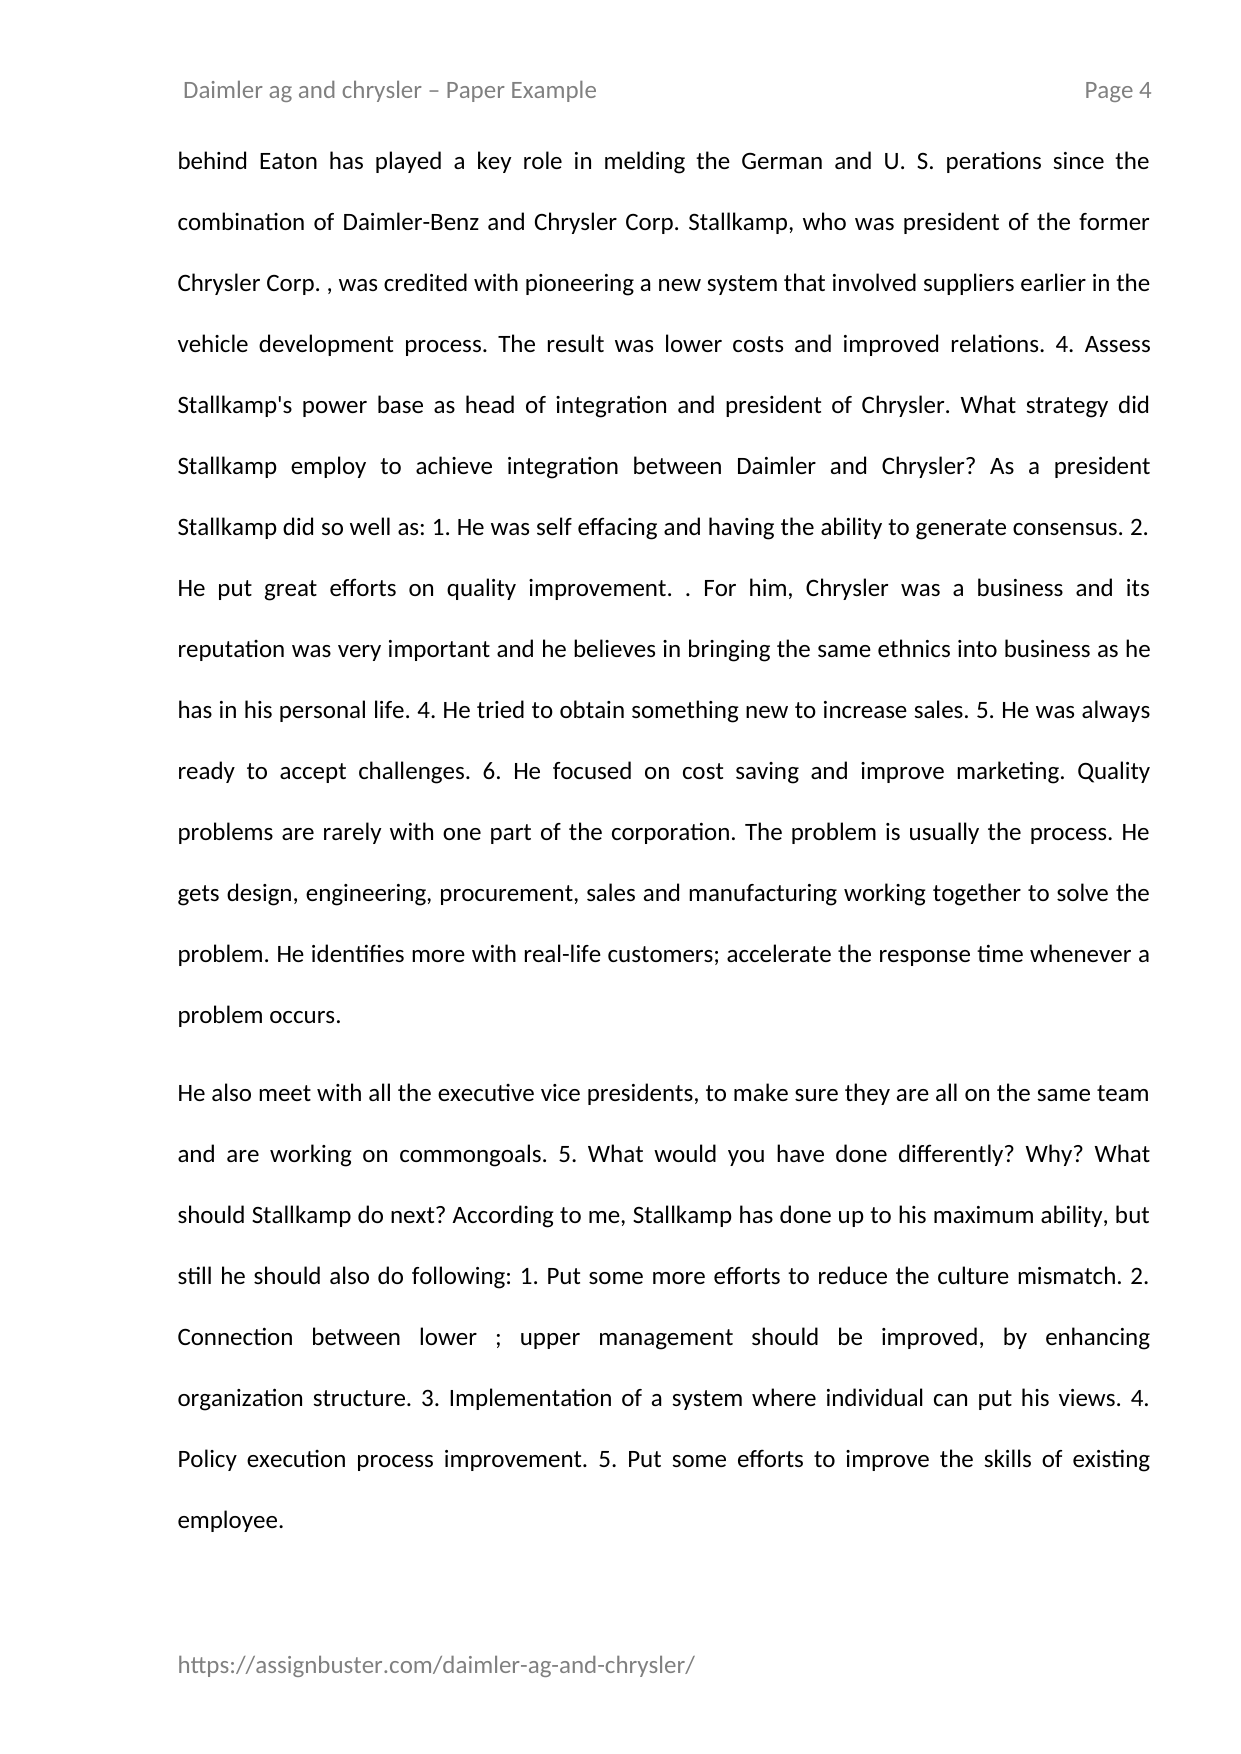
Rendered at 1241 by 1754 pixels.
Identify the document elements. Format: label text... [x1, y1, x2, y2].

text He also meet with all the executive vice presidents, to make sure they are all on the same team and are working on commongoals. 5. What would you have done differently? Why? What should Stallkamp do next? According to me, Stallkamp has done up to his maximum ability, but still he should also do following: 1. Put some more efforts to reduce the culture mismatch. 2. Connection between lower ; upper management should be improved, by enhancing organization structure. 3. Implementation of a system where individual can put his views. 4. Policy execution process improvement. 5. Put some efforts to improve the skills of existing employee. [177, 1077, 1152, 1535]
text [177, 145, 1152, 1030]
